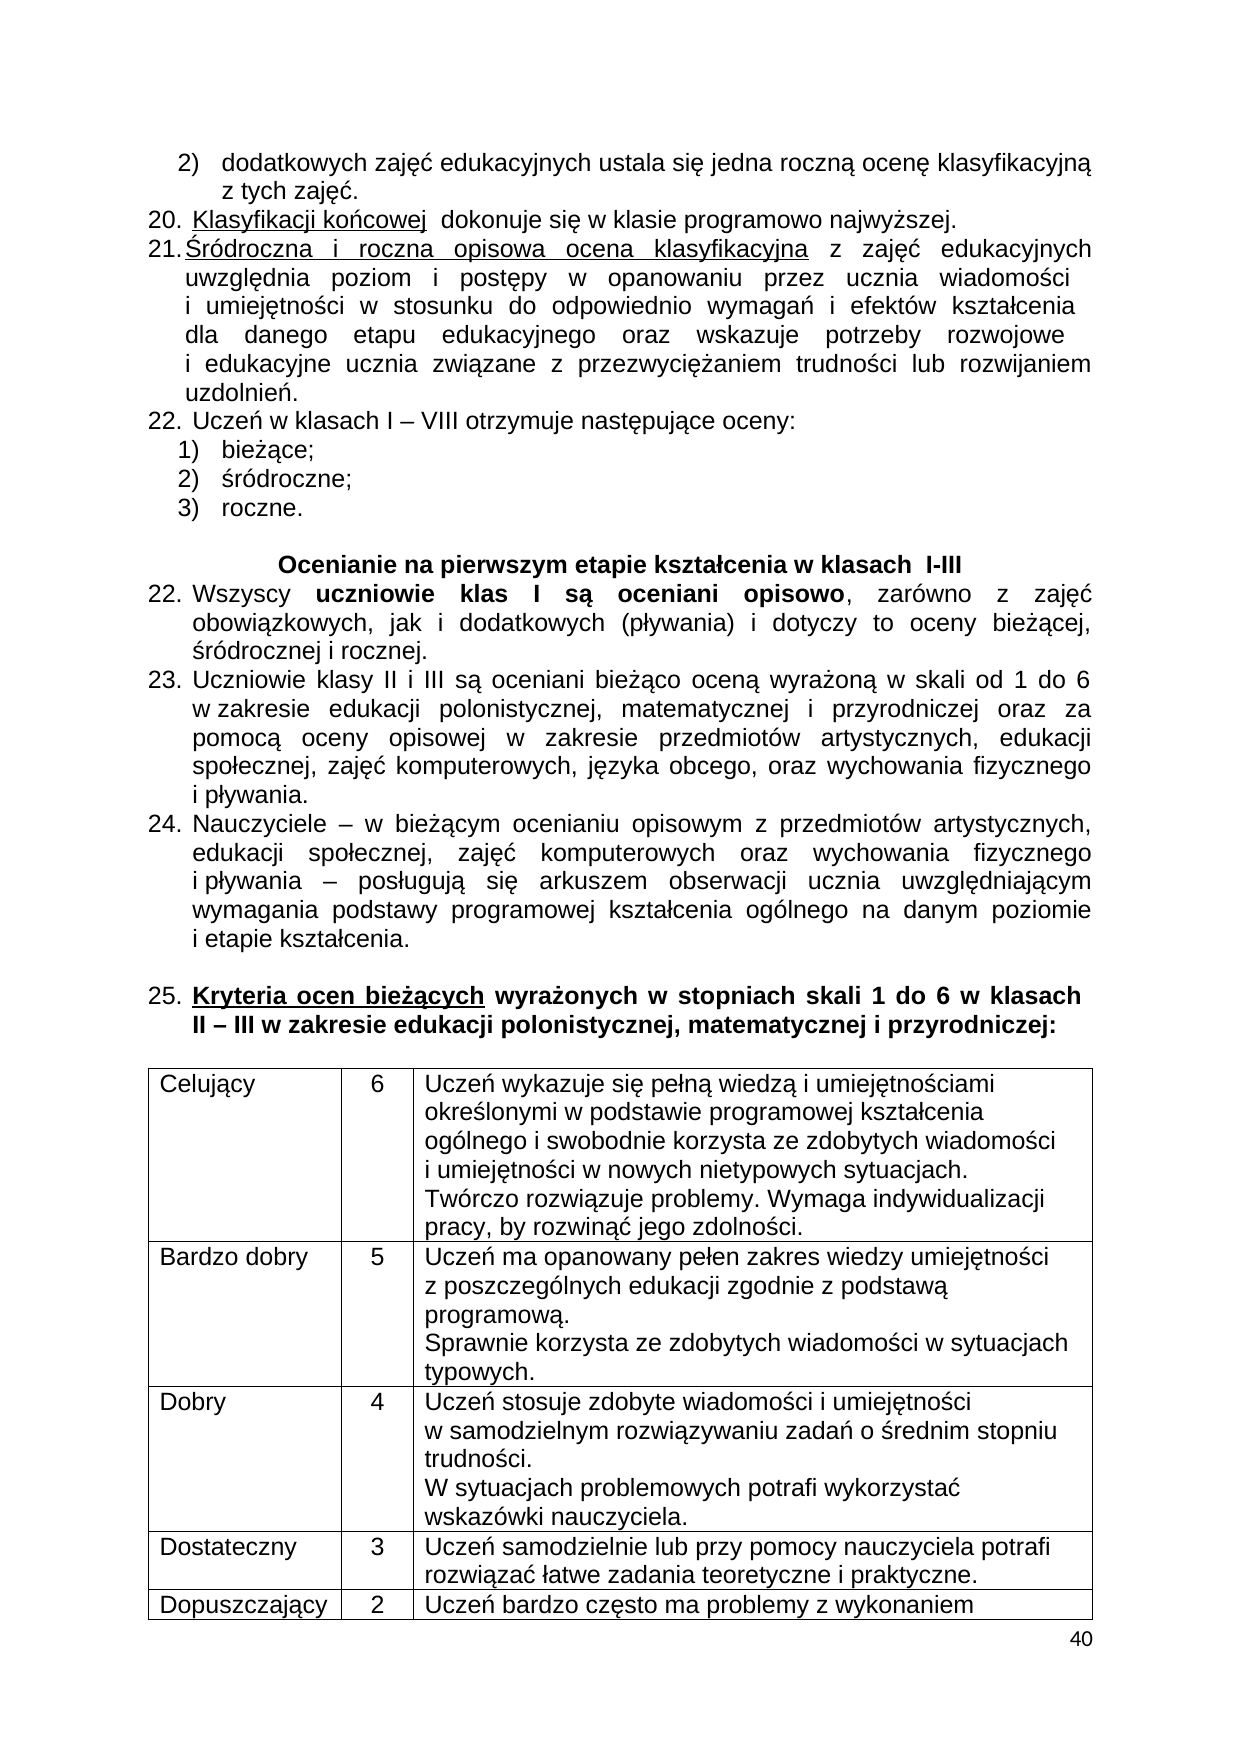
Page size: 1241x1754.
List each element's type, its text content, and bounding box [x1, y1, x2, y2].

list Uczeń w klasach I – VIII otrzymuje następujące oceny: [148, 406, 1093, 435]
list dodatkowych zajęć edukacyjnych ustala się jedna roczną ocenę klasyfikacyjną z tych zajęć. [177, 148, 1093, 205]
list roczne. [177, 493, 1093, 521]
table_cell 3 [342, 1532, 413, 1589]
table_header Uczeń wykazuje się pełną wiedzą i umiejętnościami określonymi w podstawie programowej kształcenia ogólnego i swobodnie korzysta ze zdobytych wiadomości i umiejętności w nowych nietypowych sytuacjach. Twórczo rozwiązuje problemy. Wymaga indywidualizacji pracy, by rozwinąć jego zdolności. [414, 1069, 1092, 1241]
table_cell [414, 1590, 1092, 1619]
text Ocenianie na pierwszym etapie kształcenia w klasach I-III [148, 550, 1093, 579]
table_cell 2 [342, 1590, 413, 1619]
table_cell Dostateczny [149, 1532, 341, 1589]
table_cell Uczeń stosuje zdobyte wiadomości i umiejętności w samodzielnym rozwiązywaniu zadań o średnim stopniu trudności. W sytuacjach problemowych potrafi wykorzystać wskazówki nauczyciela. [414, 1387, 1092, 1531]
list Wszyscy uczniowie klas I są oceniani opisowo, zarówno z zajęć obowiązkowych, jak i dodatkowych (pływania) i dotyczy to oceny bieżącej, śródrocznej i rocznej. [148, 579, 1093, 665]
list Nauczyciele – w bieżącym ocenianiu opisowym z przedmiotów artystycznych, edukacji społecznej, zajęć komputerowych oraz wychowania fizycznego i pływania – posługują się arkuszem obserwacji ucznia uwzględniającym wymagania podstawy programowej kształcenia ogólnego na danym poziomie i etapie kształcenia. [148, 809, 1093, 953]
table_cell Uczeń samodzielnie lub przy pomocy nauczyciela potrafi rozwiązać łatwe zadania teoretyczne i praktyczne. [414, 1532, 1092, 1589]
list Uczniowie klasy II i III są oceniani bieżąco oceną wyrażoną w skali od 1 do 6 w zakresie edukacji polonistycznej, matematycznej i przyrodniczej oraz za pomocą oceny opisowej w zakresie przedmiotów artystycznych, edukacji społecznej, zajęć komputerowych, języka obcego, oraz wychowania fizycznego i pływania. [148, 665, 1093, 809]
table_header 6 [342, 1069, 413, 1241]
table_cell 4 [342, 1387, 413, 1531]
list Śródroczna i roczna opisowa ocena klasyfikacyjna z zajęć edukacyjnych uwzględnia poziom i postępy w opanowaniu przez ucznia wiadomości i umiejętności w stosunku do odpowiednio wymagań i efektów kształcenia dla danego etapu edukacyjnego oraz wskazuje potrzeby rozwojowe i edukacyjne ucznia związane z przezwyciężaniem trudności lub rozwijaniem uzdolnień. [148, 234, 1093, 406]
list Klasyfikacji końcowej dokonuje się w klasie programowo najwyższej. [148, 205, 1093, 234]
table_header Celujący [149, 1069, 341, 1241]
table_cell 5 [342, 1242, 413, 1386]
table_cell Bardzo dobry [149, 1242, 341, 1386]
table_cell Dopuszczający [149, 1590, 341, 1619]
list bieżące; [177, 435, 1093, 464]
table_cell Uczeń ma opanowany pełen zakres wiedzy umiejętności z poszczególnych edukacji zgodnie z podstawą programową. Sprawnie korzysta ze zdobytych wiadomości w sytuacjach typowych. [414, 1242, 1092, 1386]
list Kryteria ocen bieżących wyrażonych w stopniach skali 1 do 6 w klasach II – III w zakresie edukacji polonistycznej, matematycznej i przyrodniczej: [148, 981, 1093, 1039]
table_cell Dobry [149, 1387, 341, 1531]
list śródroczne; [177, 464, 1093, 493]
